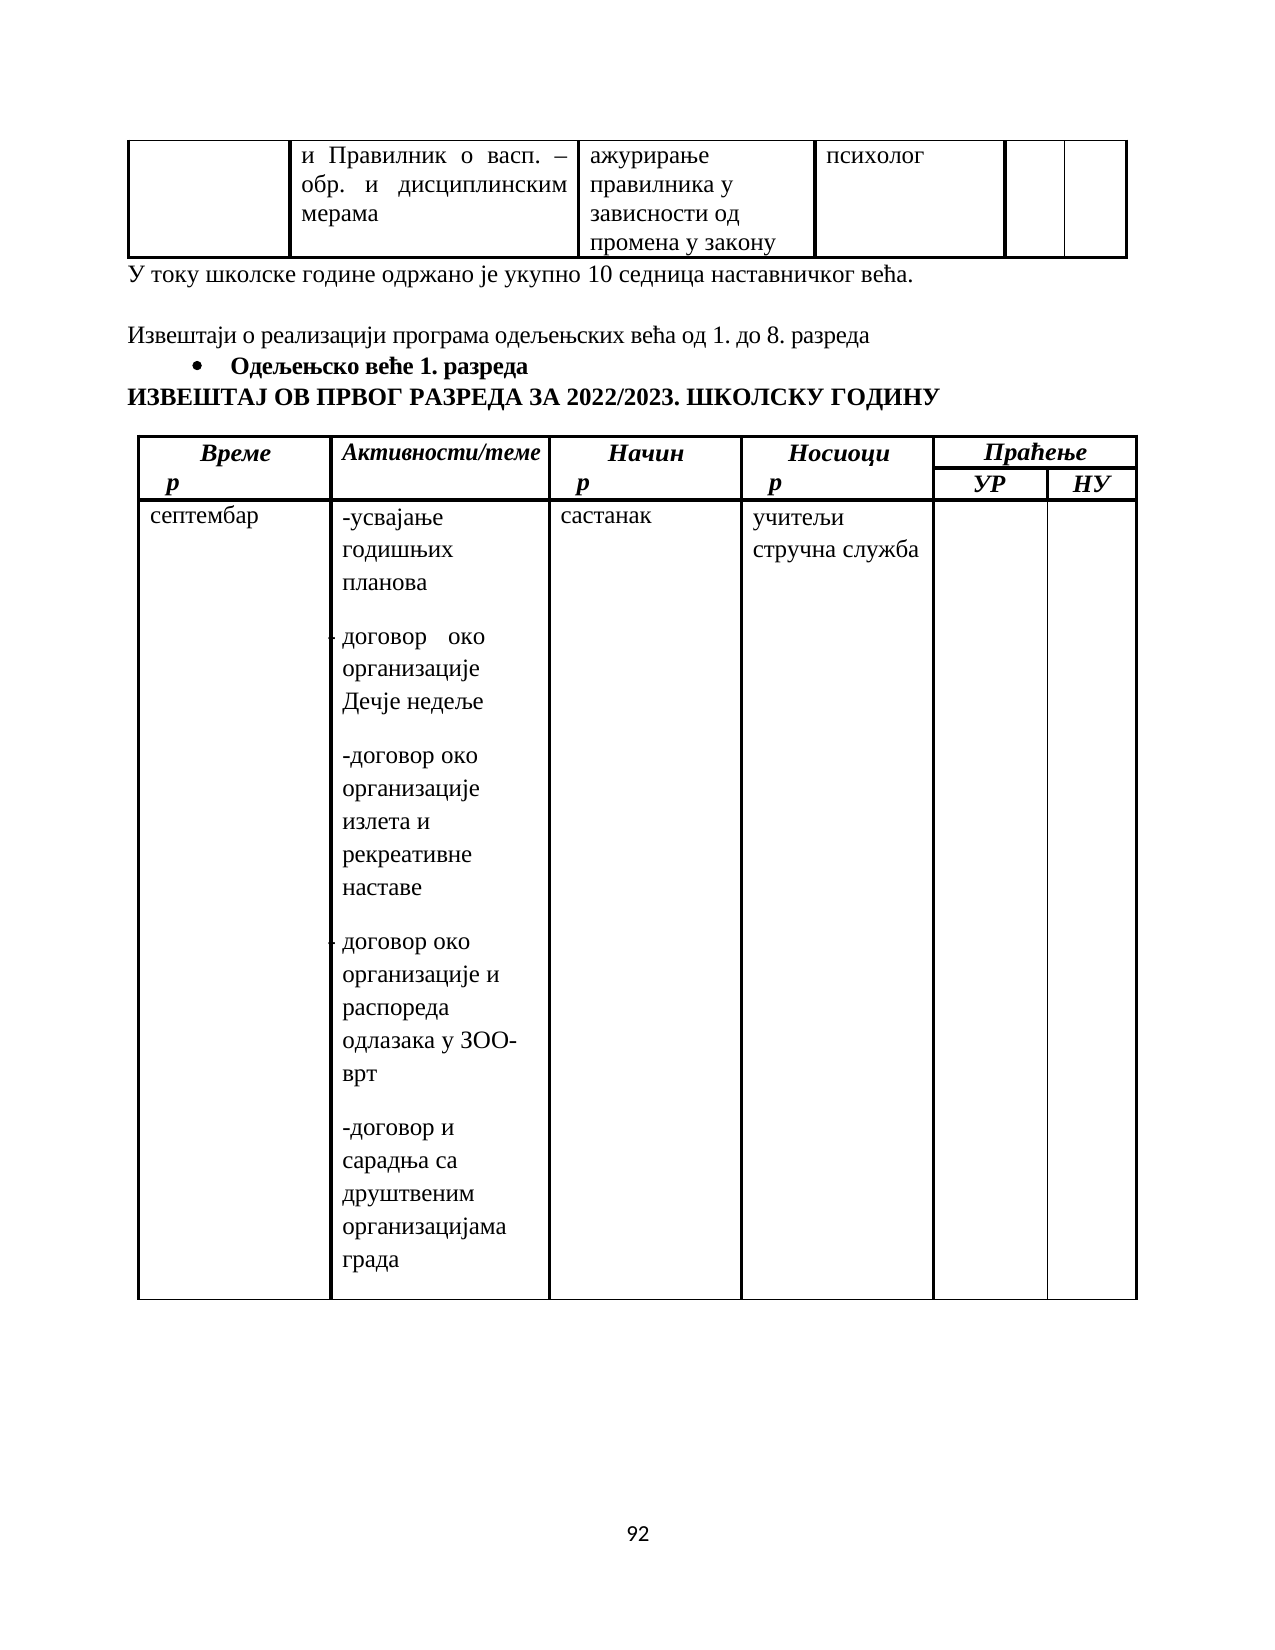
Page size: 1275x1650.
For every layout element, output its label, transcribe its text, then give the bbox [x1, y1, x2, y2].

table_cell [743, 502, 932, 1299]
text Извештаји о реализацији програма одељењских већа од 1. до 8. разреда [127, 320, 1260, 349]
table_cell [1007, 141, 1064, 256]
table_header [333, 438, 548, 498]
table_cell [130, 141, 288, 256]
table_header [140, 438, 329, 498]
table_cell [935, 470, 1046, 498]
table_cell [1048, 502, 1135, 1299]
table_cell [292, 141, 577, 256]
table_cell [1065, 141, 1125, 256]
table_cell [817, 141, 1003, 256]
text У току школске године одржано је укупно 10 седница наставничког већа. [127, 259, 1148, 287]
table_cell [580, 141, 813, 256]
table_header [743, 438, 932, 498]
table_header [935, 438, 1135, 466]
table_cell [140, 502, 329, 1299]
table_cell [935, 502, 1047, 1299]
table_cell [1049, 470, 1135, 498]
text ИЗВЕШТАЈ ОВ ПРВОГ РАЗРЕДА ЗА 2022/2023. ШКОЛСКУ ГОДИНУ [127, 382, 1260, 410]
list Одељењско веће 1. разреда [193, 351, 1260, 380]
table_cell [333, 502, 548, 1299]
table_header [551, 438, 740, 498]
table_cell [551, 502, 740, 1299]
